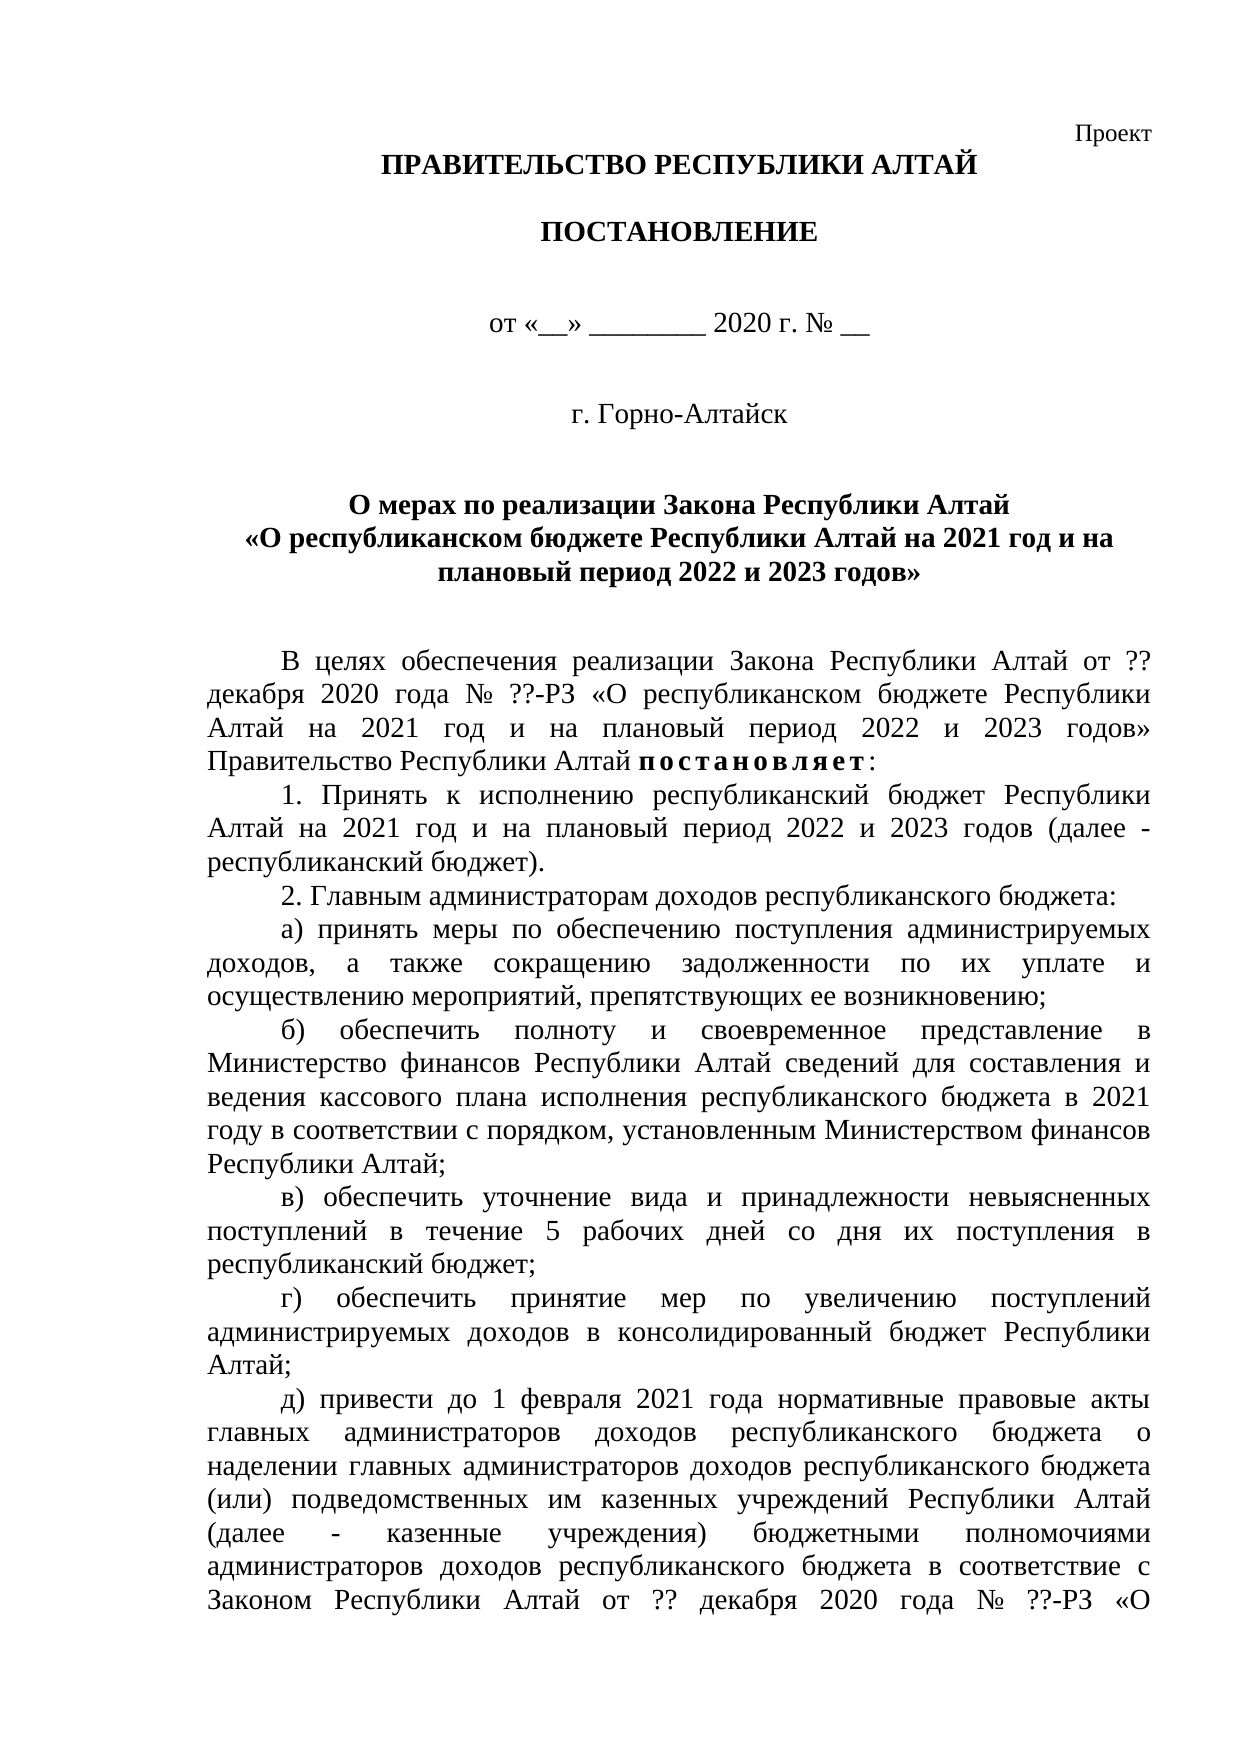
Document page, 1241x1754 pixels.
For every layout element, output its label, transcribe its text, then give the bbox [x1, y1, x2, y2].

text 1. Принять к исполнению республиканский бюджет Республики Алтай на 2021 год и на плановый период 2022 и 2023 годов (далее - республиканский бюджет). [207, 777, 1152, 878]
text г) обеспечить принятие мер по увеличению поступлений администрируемых доходов в консолидированный бюджет Республики Алтай; [207, 1280, 1152, 1381]
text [207, 1381, 1152, 1616]
text 2. Главным администраторам доходов республиканского бюджета: [207, 878, 1152, 911]
text Проект [207, 118, 1152, 147]
text б) обеспечить полноту и своевременное представление в Министерство финансов Республики Алтай сведений для составления и ведения кассового плана исполнения республиканского бюджета в 2021 году в соответствии с порядком, установленным Министерством финансов Республики Алтай; [207, 1012, 1152, 1179]
text г. Горно-Алтайск [207, 396, 1152, 429]
text в) обеспечить уточнение вида и принадлежности невыясненных поступлений в течение 5 рабочих дней со дня их поступления в республиканский бюджет; [207, 1179, 1152, 1280]
text от «__» ________ 2020 г. № __ [207, 305, 1152, 338]
text В целях обеспечения реализации Закона Республики Алтай от ?? декабря 2020 года № ??-РЗ «О республиканском бюджете Республики Алтай на 2021 год и на плановый период 2022 и 2023 годов» Правительство Республики Алтай постановляет: [207, 643, 1152, 777]
text О мерах по реализации Закона Республики Алтай [207, 487, 1152, 521]
text а) принять меры по обеспечению поступления администрируемых доходов, а также сокращению задолженности по их уплате и осуществлению мероприятий, препятствующих ее возникновению; [207, 911, 1152, 1012]
text «О республиканском бюджете Республики Алтай на 2021 год и на плановый период 2022 и 2023 годов» [207, 521, 1152, 588]
text ПОСТАНОВЛЕНИЕ [207, 214, 1152, 247]
text ПРАВИТЕЛЬСТВО РЕСПУБЛИКИ АЛТАЙ [207, 147, 1152, 180]
